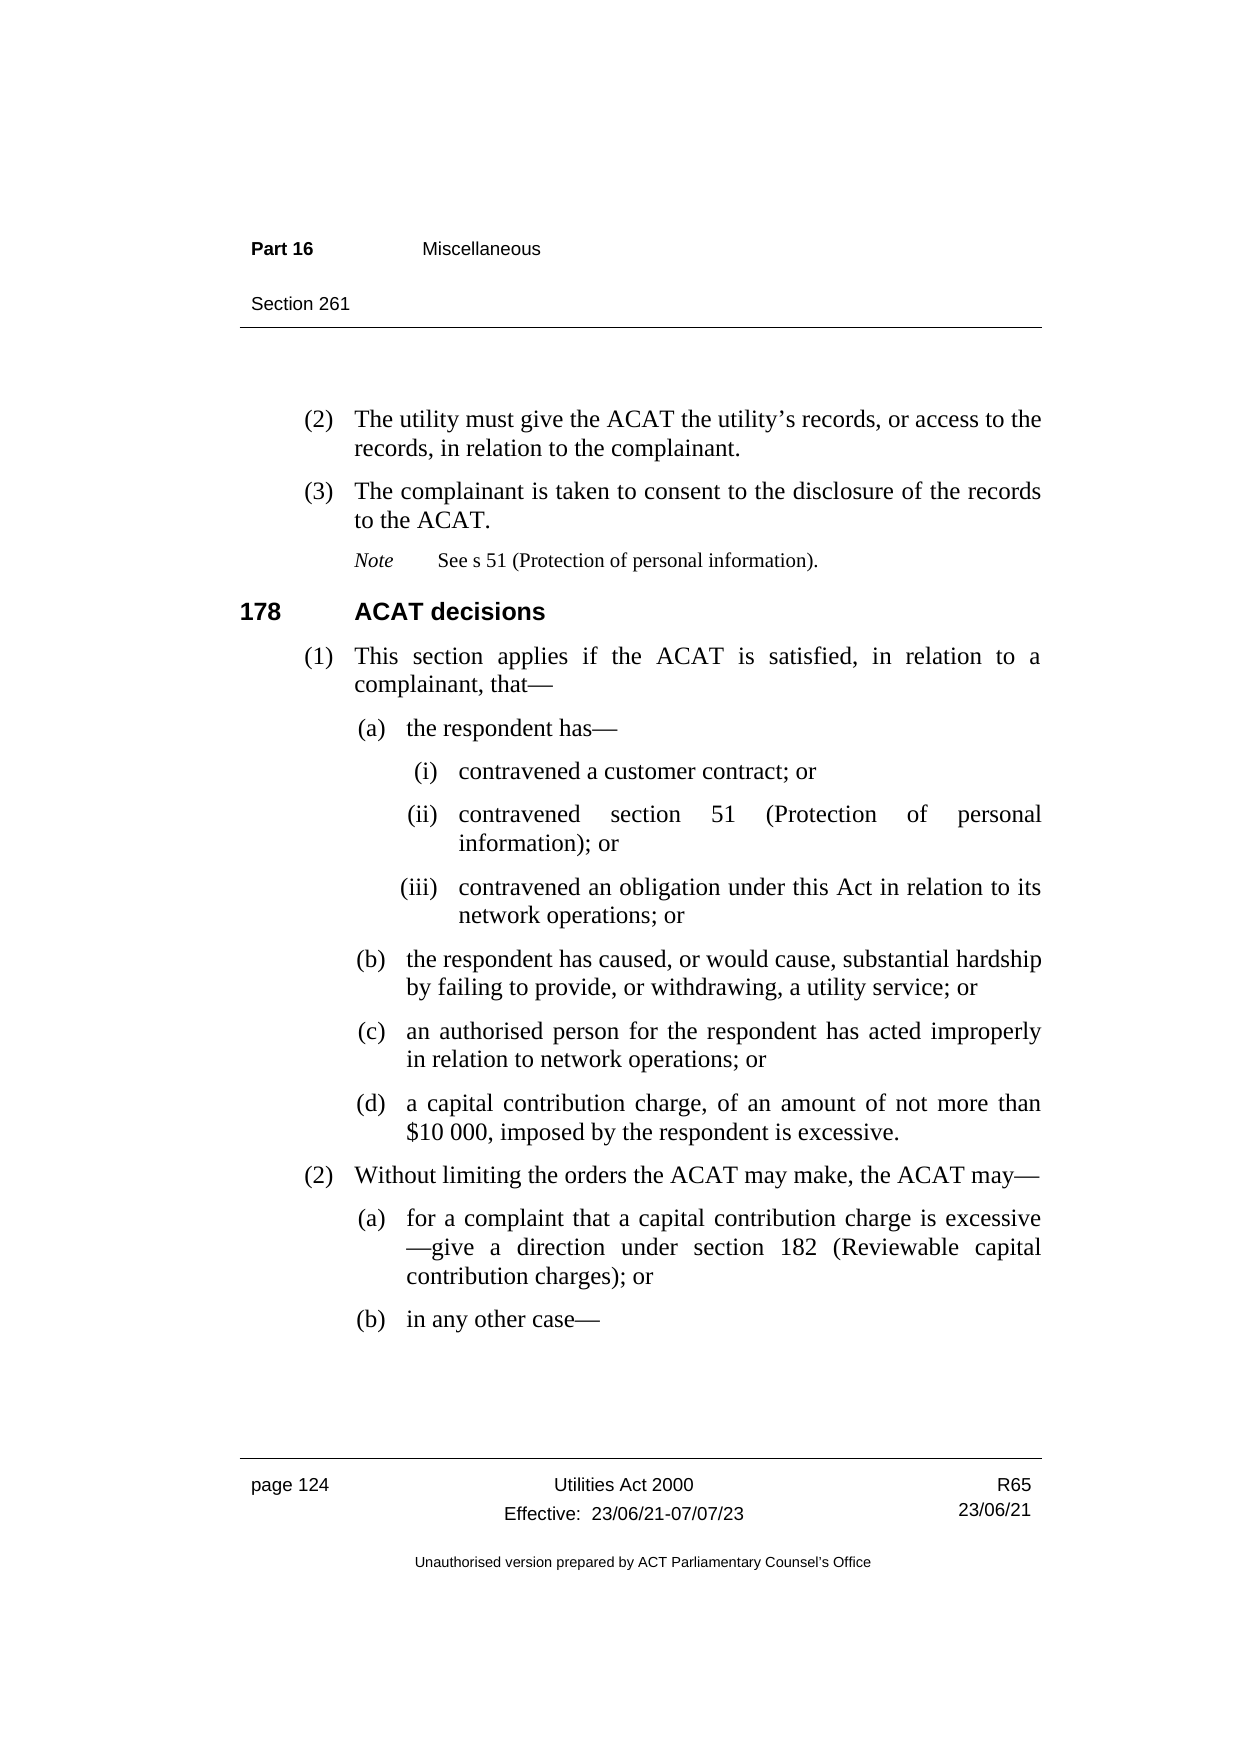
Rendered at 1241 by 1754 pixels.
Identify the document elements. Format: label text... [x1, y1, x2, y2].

text (a) for a complaint that a capital contribution charge is excessive—give a direction under section 182 (Reviewable capital contribution charges); or [239, 1203, 1042, 1289]
text (i) contravened a customer contract; or [239, 756, 1042, 785]
text (iii) contravened an obligation under this Act in relation to its network operations; or [239, 872, 1042, 929]
text (b) the respondent has caused, or would cause, substantial hardship by failing to provide, or withdrawing, a utility service; or [239, 944, 1042, 1001]
text 178 ACAT decisions [239, 597, 1042, 626]
text (1) This section applies if the ACAT is satisfied, in relation to a complainant, that— [239, 641, 1042, 698]
text (2) The utility must give the ACAT the utility’s records, or access to the records, in relation to the complainant. [239, 404, 1042, 462]
text (ii) contravened section 51 (Protection of personal information); or [239, 799, 1042, 857]
text (a) the respondent has— [239, 713, 1042, 742]
text (c) an authorised person for the respondent has acted improperly in relation to network operations; or [239, 1016, 1042, 1073]
text (3) The complainant is taken to consent to the disclosure of the records to the ACAT. [239, 476, 1042, 534]
text Note See s 51 (Protection of personal information). [354, 548, 1042, 572]
text (b) in any other case— [239, 1304, 1042, 1333]
text (d) a capital contribution charge, of an amount of not more than $10 000, imposed by the respondent is excessive. [239, 1088, 1042, 1145]
text (2) Without limiting the orders the ACAT may make, the ACAT may— [239, 1160, 1042, 1189]
